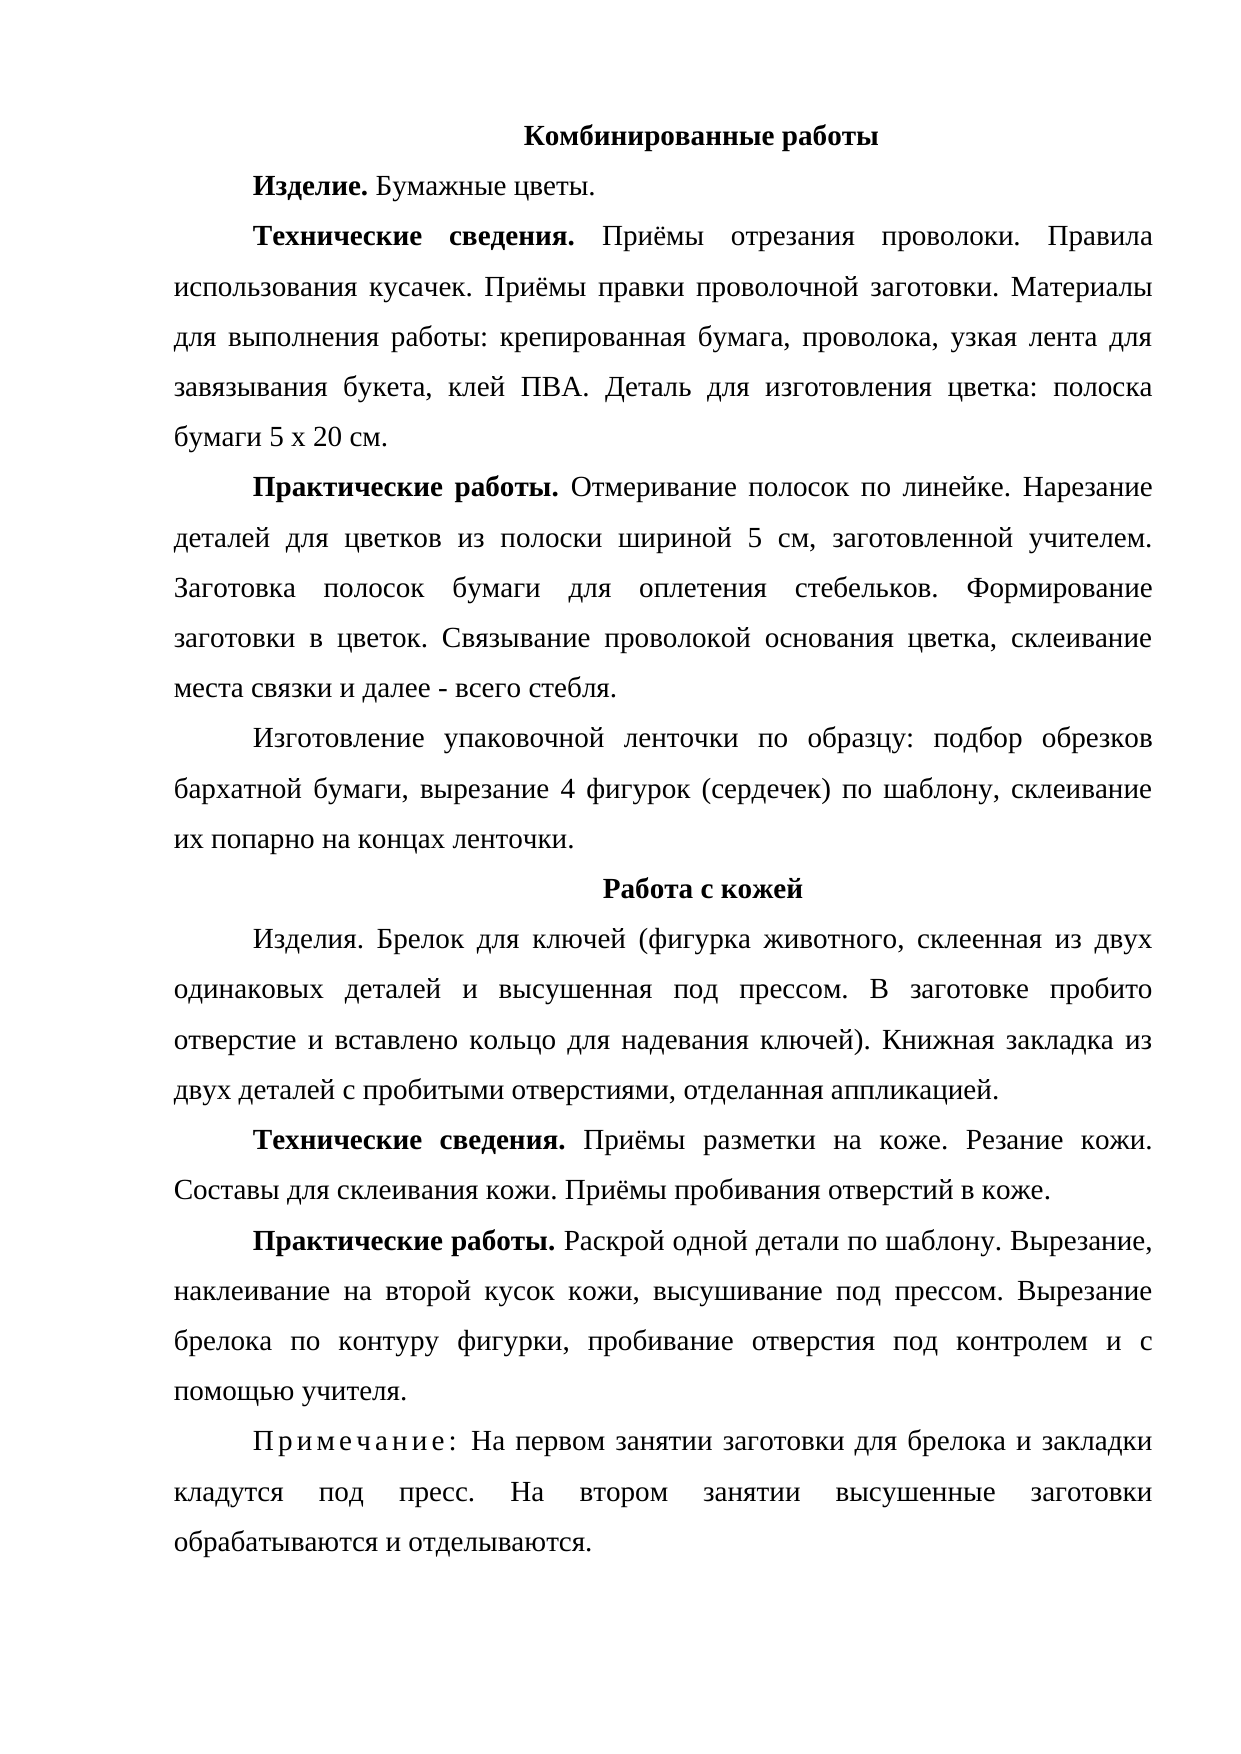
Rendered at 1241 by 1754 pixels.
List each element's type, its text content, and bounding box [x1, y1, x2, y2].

text Изготовление упаковочной ленточки по образцу: подбор обрезков бархатной бумаги, вырезание 4 фигурок (сердечек) по шаблону, склеивание их попарно на концах ленточки. [173, 708, 1153, 858]
text Изделие. Бумажные цветы. [173, 156, 1153, 206]
text Изделия. Брелок для ключей (фигурка животного, склеенная из двух одинаковых деталей и высушенная под прессом. В заготовке пробито отверстие и вставлено кольцо для надевания ключей). Книжная закладка из двух деталей с пробитыми отверстиями, отделанная аппликацией. [173, 909, 1153, 1109]
text Работа с кожей [603, 858, 1153, 909]
text Технические сведения. Приёмы разметки на коже. Резание кожи. Составы для склеивания кожи. Приёмы пробивания отверстий в коже. [173, 1109, 1153, 1210]
text Примечание: На первом занятии заготовки для брелока и закладки кладутся под пресс. На втором занятии высушенные заготовки обрабатываются и отделываются. [173, 1411, 1153, 1561]
text Практические работы. Раскрой одной детали по шаблону. Вырезание, наклеивание на второй кусок кожи, высушивание под прессом. Вырезание брелока по контуру фигурки, пробивание отверстия под контролем и с помощью учителя. [173, 1210, 1153, 1411]
text Комбинированные работы [523, 105, 1153, 156]
text Технические сведения. Приёмы отрезания проволоки. Правила использования кусачек. Приёмы правки проволочной заготовки. Материалы для выполнения работы: крепированная бумага, проволока, узкая лента для завязывания букета, клей ПВА. Деталь для изготовления цветка: полоска бумаги 5 х 20 см. [173, 206, 1153, 457]
text Практические работы. Отмеривание полосок по линейке. Нарезание деталей для цветков из полоски шириной 5 см, заготовленной учителем. Заготовка полосок бумаги для оплетения стебельков. Формирование заготовки в цветок. Связывание проволокой основания цветка, склеивание места связки и далее - всего стебля. [173, 457, 1153, 708]
